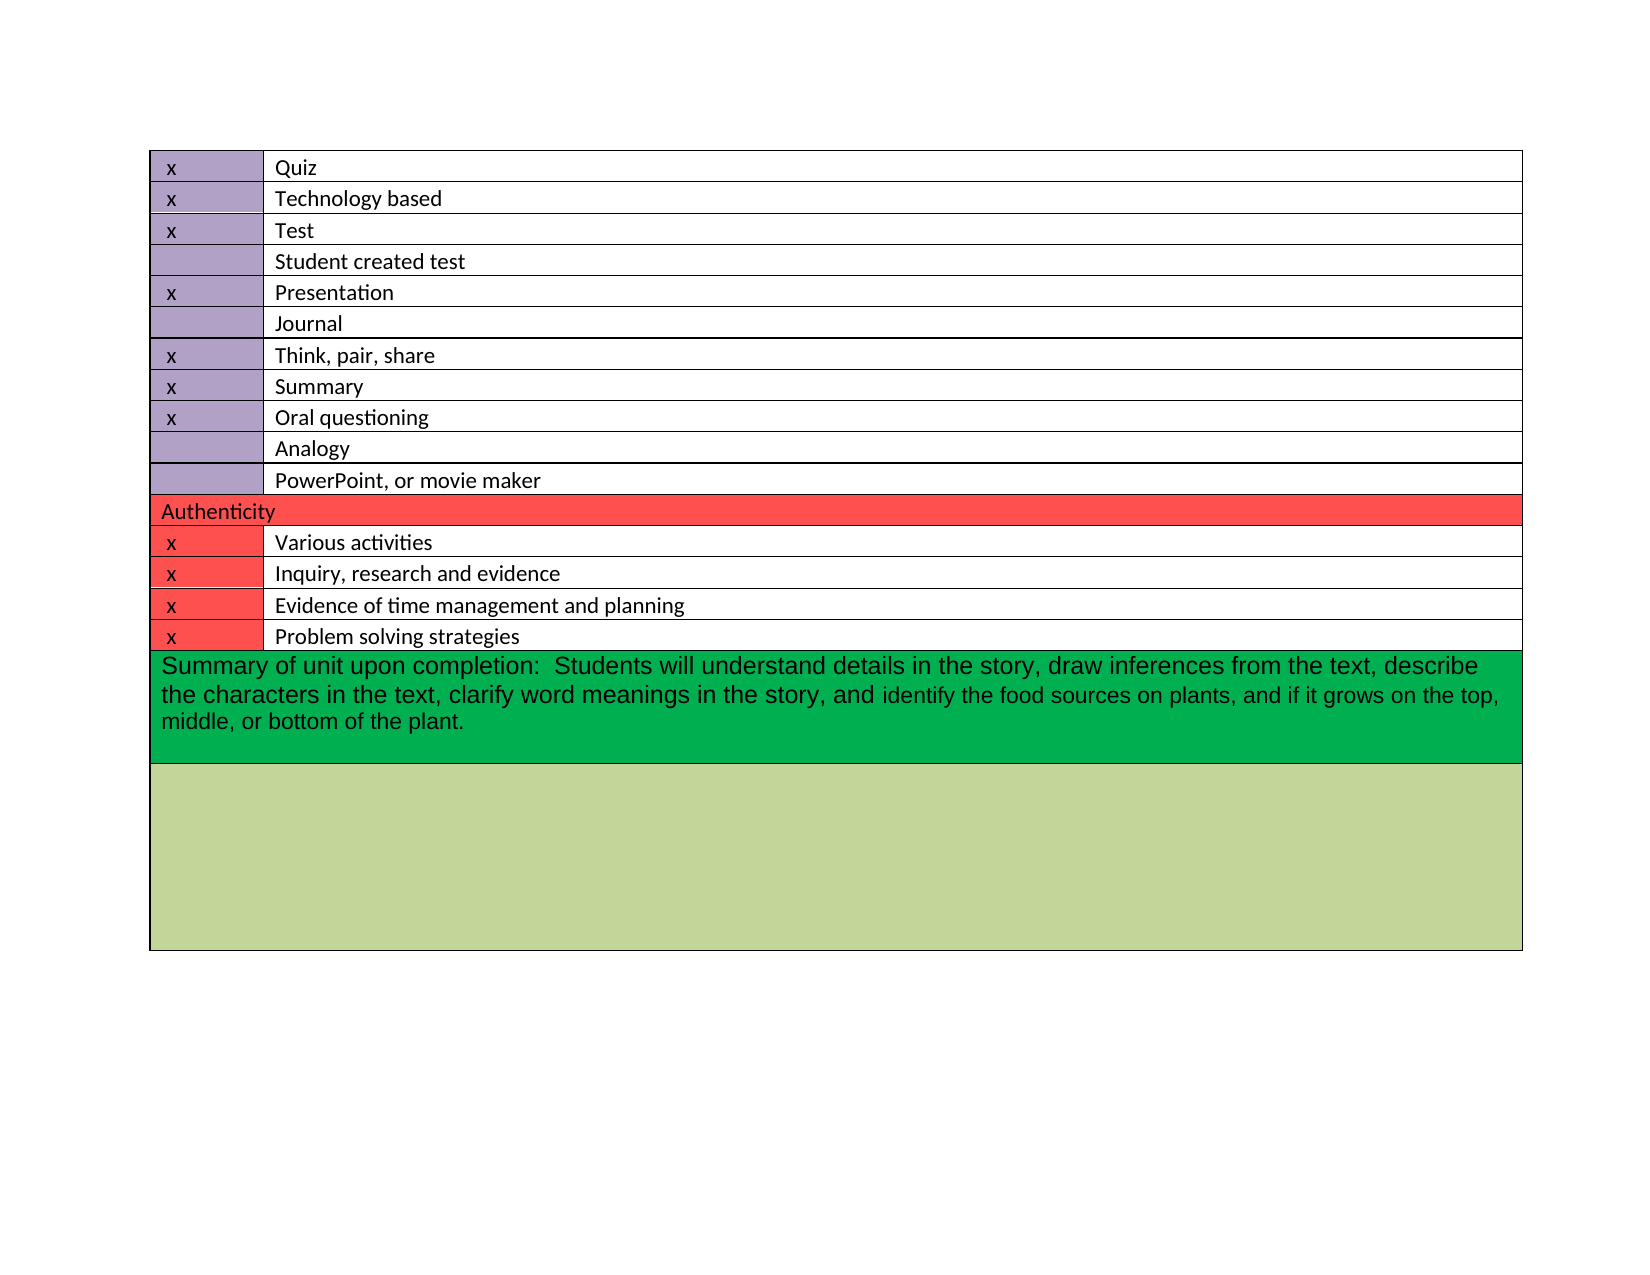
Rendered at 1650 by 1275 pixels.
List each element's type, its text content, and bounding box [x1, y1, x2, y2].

table_cell Presentation [264, 276, 1522, 306]
table_cell Analogy [264, 432, 1522, 462]
table_cell Inquiry, research and evidence [264, 557, 1522, 587]
table_cell Student created test [264, 245, 1522, 275]
table_cell x [151, 589, 263, 619]
table_cell [151, 764, 1522, 950]
table_cell Oral questioning [264, 401, 1522, 431]
table_cell Quiz [264, 151, 1522, 181]
table_cell x [151, 151, 263, 181]
table_cell Technology based [264, 182, 1522, 212]
table_cell x [151, 214, 263, 244]
table_cell Journal [264, 307, 1522, 337]
table_cell Problem solving strategies [264, 620, 1522, 650]
table_cell x [151, 526, 263, 556]
table_cell x [151, 339, 263, 369]
table_cell Summary of unit upon completion: Students will understand details in the story, draw inferences from the text, describe the characters in the text, clarify word meanings in the story, and identify the food sources on plants, and if it grows on the top, middle, or bottom of the plant. [151, 651, 1522, 763]
table_cell Think, pair, share [264, 339, 1522, 369]
table_cell Various activities [264, 526, 1522, 556]
table_cell [151, 307, 263, 337]
table_cell [151, 245, 263, 275]
table_cell x [151, 182, 263, 212]
table_cell x [151, 620, 263, 650]
table_cell x [151, 557, 263, 587]
table_cell Authenticity [151, 495, 1522, 525]
table_cell Test [264, 214, 1522, 244]
table_cell PowerPoint, or movie maker [264, 464, 1522, 494]
table_cell x [151, 276, 263, 306]
table_cell [151, 432, 263, 462]
table_cell Summary [264, 370, 1522, 400]
table_cell x [151, 401, 263, 431]
table_cell Evidence of time management and planning [264, 589, 1522, 619]
table_cell [151, 464, 263, 494]
table_cell x [151, 370, 263, 400]
